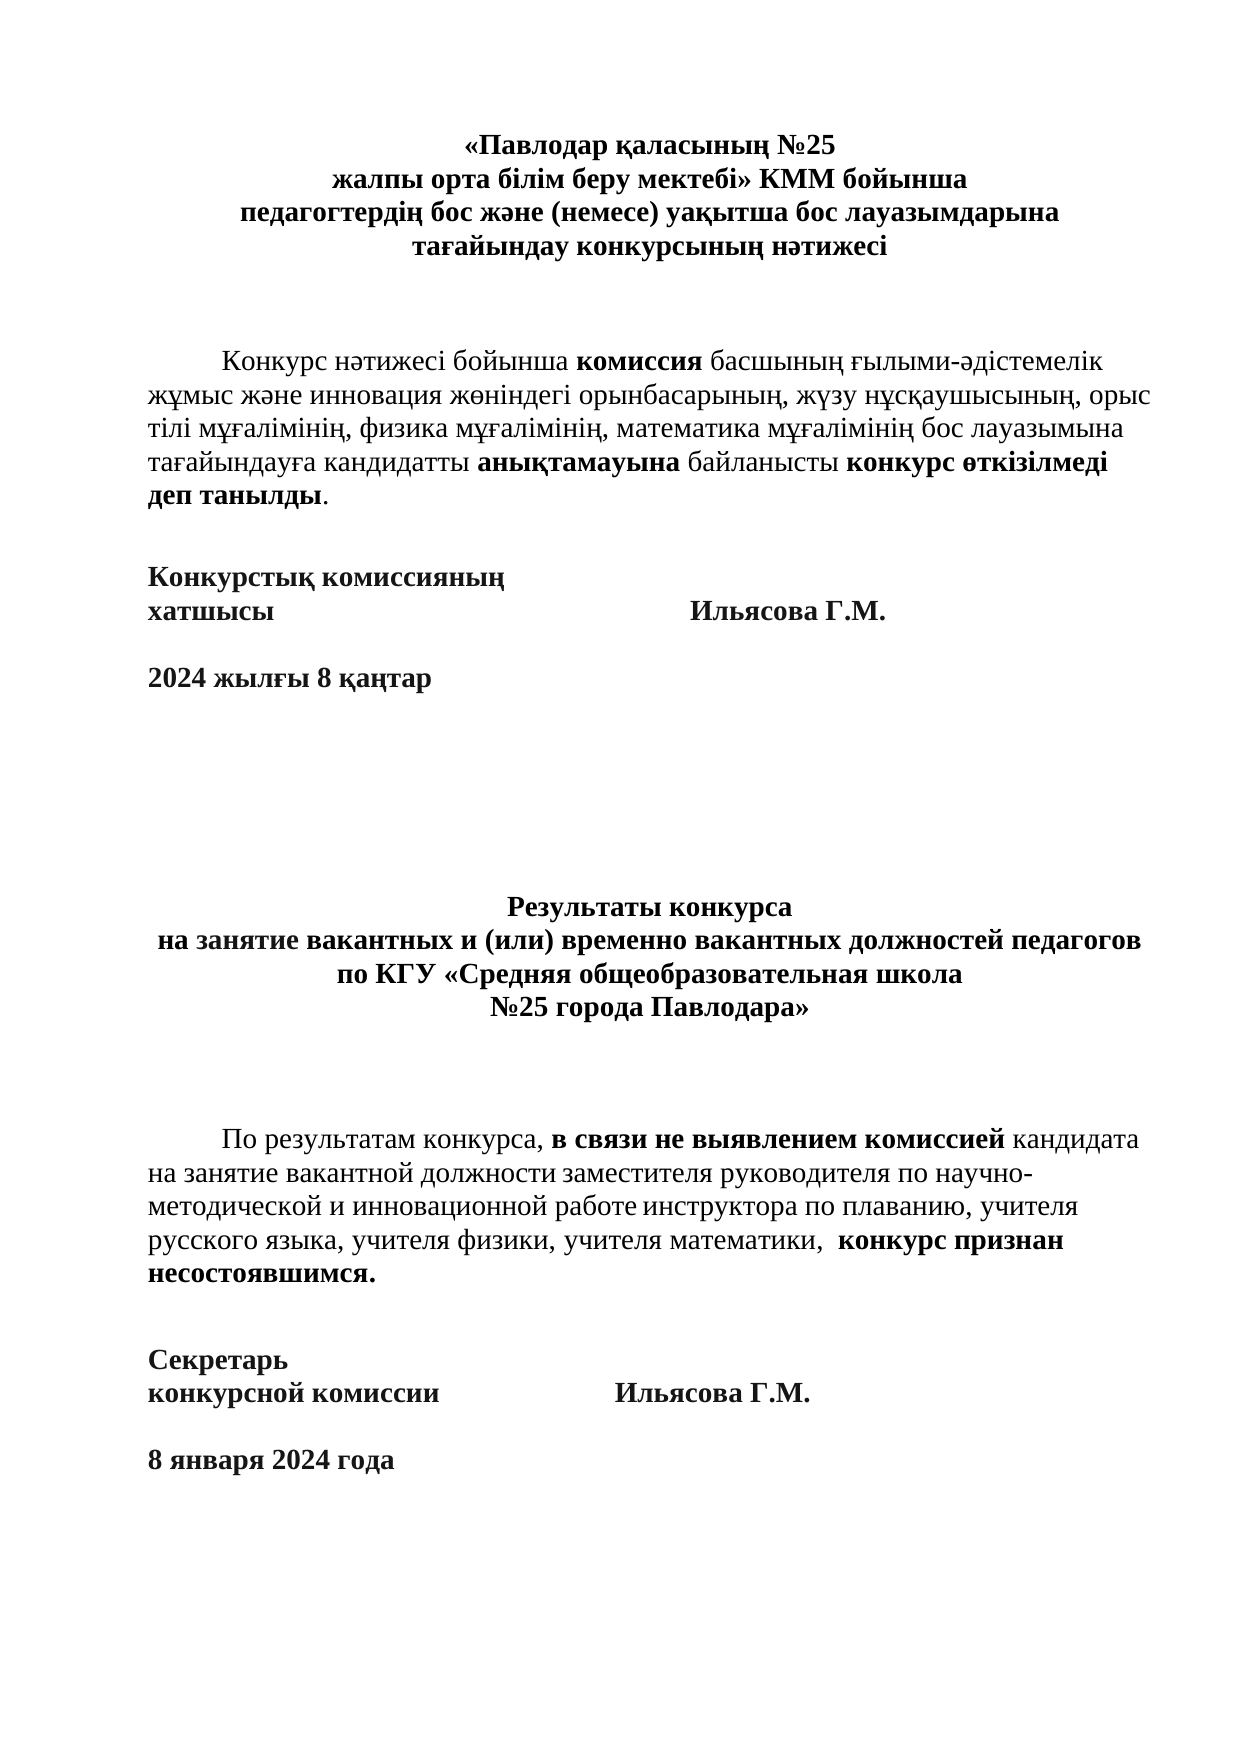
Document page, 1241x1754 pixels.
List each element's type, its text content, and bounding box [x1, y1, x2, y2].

text №25 города Павлодара» [148, 989, 1152, 1023]
text жалпы орта білім беру мектебі» КММ бойынша [148, 161, 1152, 194]
text по КГУ «Средняя общеобразовательная школа [148, 956, 1152, 989]
text «Павлодар қаласының №25 [148, 127, 1152, 161]
text Результаты конкурса [148, 889, 1152, 922]
text 2024 жылғы 8 қаңтар [148, 660, 1152, 693]
text конкурсной комиссии Ильясова Г.М. [148, 1375, 1152, 1409]
text Конкурс нәтижесі бойынша комиссия басшының ғылыми-әдістемелік жұмыс және инновация жөніндегі орынбасарының, жүзу нұсқаушысының, орыс тілі мұғалімінің, физика мұғалімінің, математика мұғалімінің бос лауазымына тағайындауға кандидатты анықтамауына байланысты конкурс өткізілмеді деп танылды. [148, 343, 1152, 511]
text хатшысы Ильясова Г.М. [148, 593, 1152, 626]
text 8 января 2024 года [148, 1442, 1152, 1476]
text тағайындау конкурсының нәтижесі [148, 228, 1152, 262]
text Секретарь [148, 1342, 1152, 1375]
text педагогтердің бос және (немесе) уақытша бос лауазымдарына [148, 194, 1152, 228]
text По результатам конкурса, в связи не выявлением комиссией кандидата на занятие вакантной должности заместителя руководителя по научно- методической и инновационной работе инструктора по плаванию, учителя русского языка, учителя физики, учителя математики, конкурс признан несостоявшимся. [148, 1121, 1152, 1289]
text на занятие вакантных и (или) временно вакантных должностей педагогов [148, 922, 1152, 956]
text Конкурстық комиссияның [148, 559, 1152, 593]
